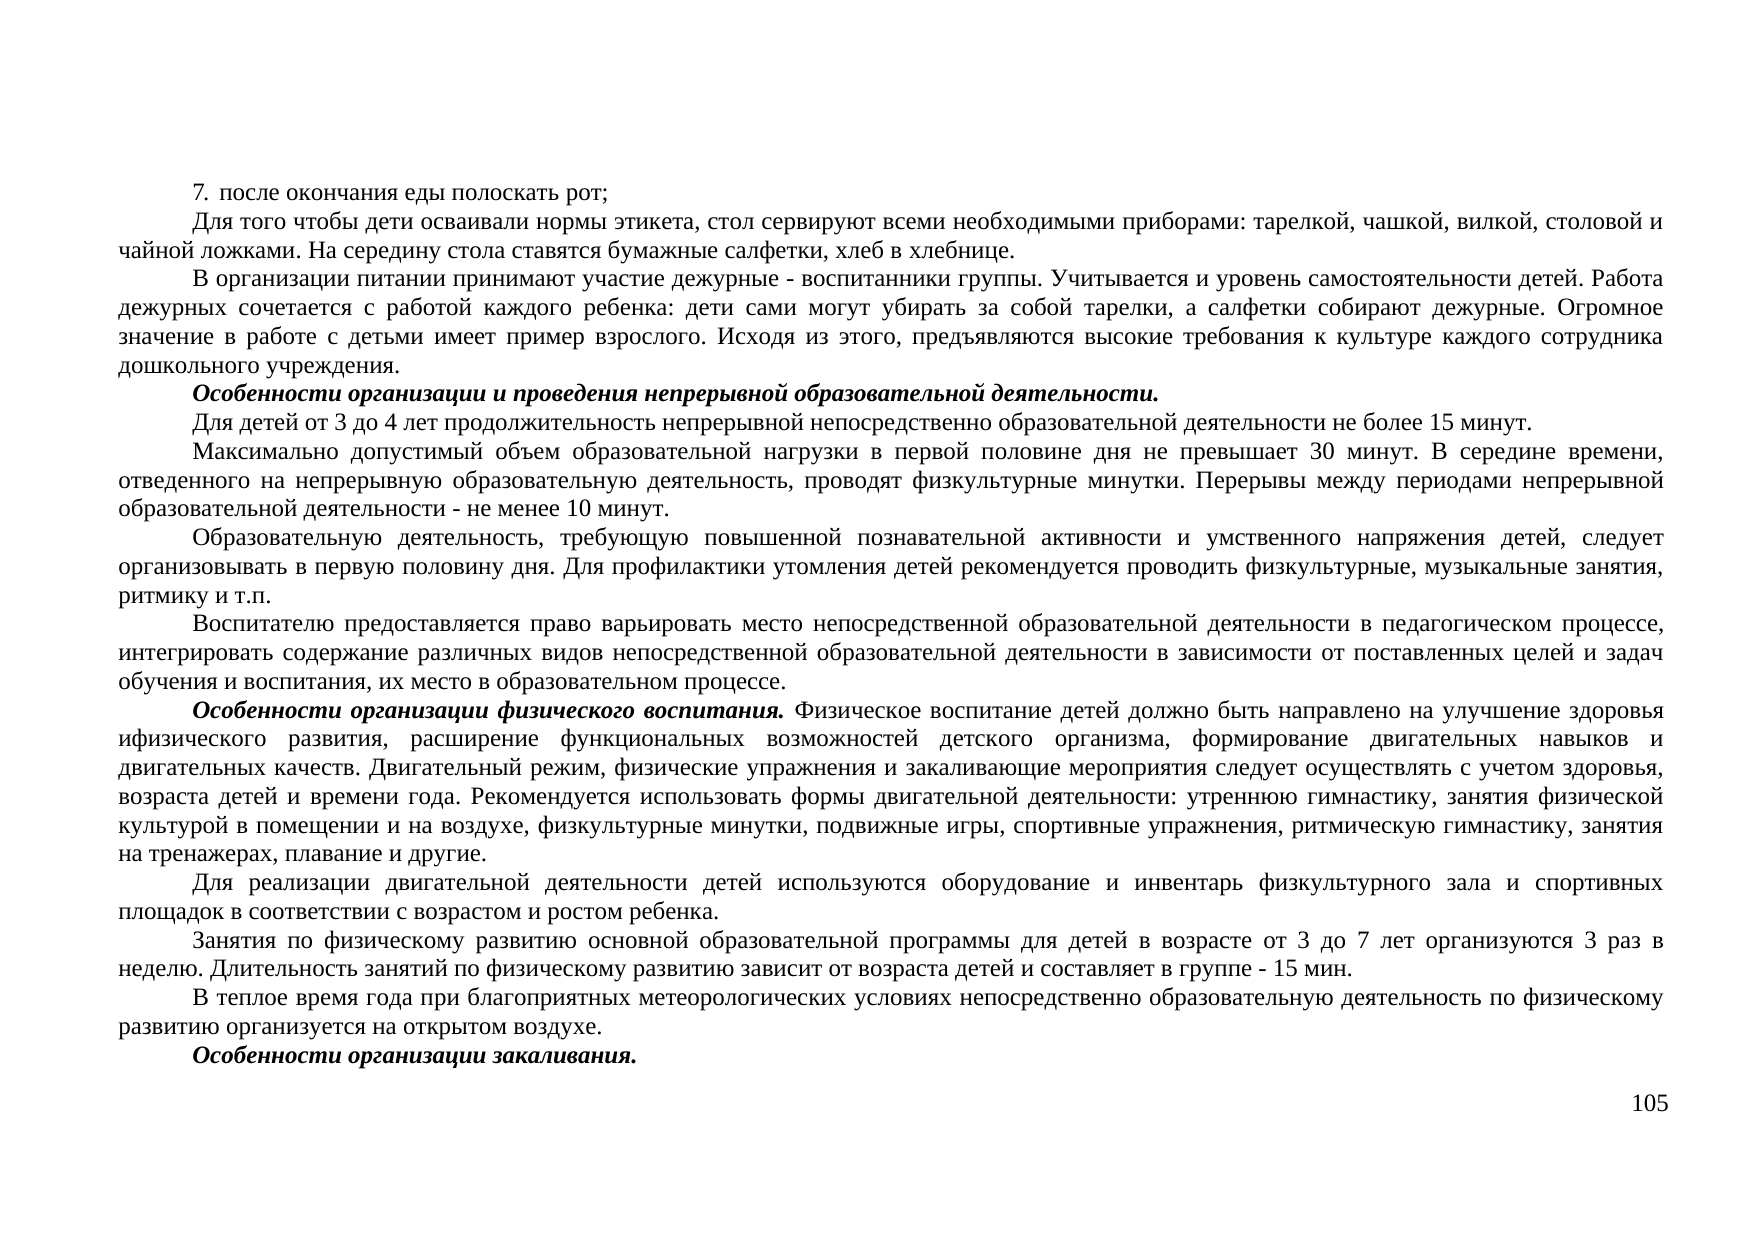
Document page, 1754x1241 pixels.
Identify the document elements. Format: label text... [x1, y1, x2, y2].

list после окончания еды полоскать рот; [118, 177, 1665, 206]
text Воспитателю предоставляется право варьировать место непосредственной образовательной деятельности в педагогическом процессе, интегрировать содержание различных видов непосредственной образовательной деятельности в зависимости от поставленных целей и задач обучения и воспитания, их место в образовательном процессе. [118, 608, 1665, 695]
text Для детей от 3 до 4 лет продолжительность непрерывной непосредственно образовательной деятельности не более 15 минут. [118, 407, 1665, 436]
text Для реализации двигательной деятельности детей используются оборудование и инвентарь физкультурного зала и спортивных площадок в соответствии с возрастом и ростом ребенка. [118, 867, 1665, 925]
text Образовательную деятельность, требующую повышенной познавательной активности и умственного напряжения детей, следует организовывать в первую половину дня. Для профилактики утомления детей рекомендуется проводить физкультурные, музыкальные занятия, ритмику и т.п. [118, 522, 1665, 608]
text В организации питании принимают участие дежурные - воспитанники группы. Учитывается и уровень самостоятельности детей. Работа дежурных сочетается с работой каждого ребенка: дети сами могут убирать за собой тарелки, а салфетки собирают дежурные. Огромное значение в работе с детьми имеет пример взрослого. Исходя из этого, предъявляются высокие требования к культуре каждого сотрудника дошкольного учреждения. [118, 263, 1665, 378]
text Особенности организации и проведения непрерывной образовательной деятельности. [118, 378, 1665, 407]
text Занятия по физическому развитию основной образовательной программы для детей в возрасте от 3 до 7 лет организуются 3 раз в неделю. Длительность занятий по физическому развитию зависит от возраста детей и составляет в группе - 15 мин. [118, 925, 1665, 982]
text В теплое время года при благоприятных метеорологических условиях непосредственно образовательную деятельность по физическому развитию организуется на открытом воздухе. [118, 982, 1665, 1040]
text Особенности организации закаливания. [118, 1040, 1665, 1068]
text Максимально допустимый объем образовательной нагрузки в первой половине дня не превышает 30 минут. В середине времени, отведенного на непрерывную образовательную деятельность, проводят физкультурные минутки. Перерывы между периодами непрерывной образовательной деятельности - не менее 10 минут. [118, 436, 1665, 522]
text Особенности организации физического воспитания. Физическое воспитание детей должно быть направлено на улучшение здоровья ифизического развития, расширение функциональных возможностей детского организма, формирование двигательных навыков и двигательных качеств. Двигательный режим, физические упражнения и закаливающие мероприятия следует осуществлять с учетом здоровья, возраста детей и времени года. Рекомендуется использовать формы двигательной деятельности: утреннюю гимнастику, занятия физической культурой в помещении и на воздухе, физкультурные минутки, подвижные игры, спортивные упражнения, ритмическую гимнастику, занятия на тренажерах, плавание и другие. [118, 695, 1665, 867]
text Для того чтобы дети осваивали нормы этикета, стол сервируют всеми необходимыми приборами: тарелкой, чашкой, вилкой, столовой и чайной ложками. На середину стола ставятся бумажные салфетки, хлеб в хлебнице. [118, 206, 1665, 263]
